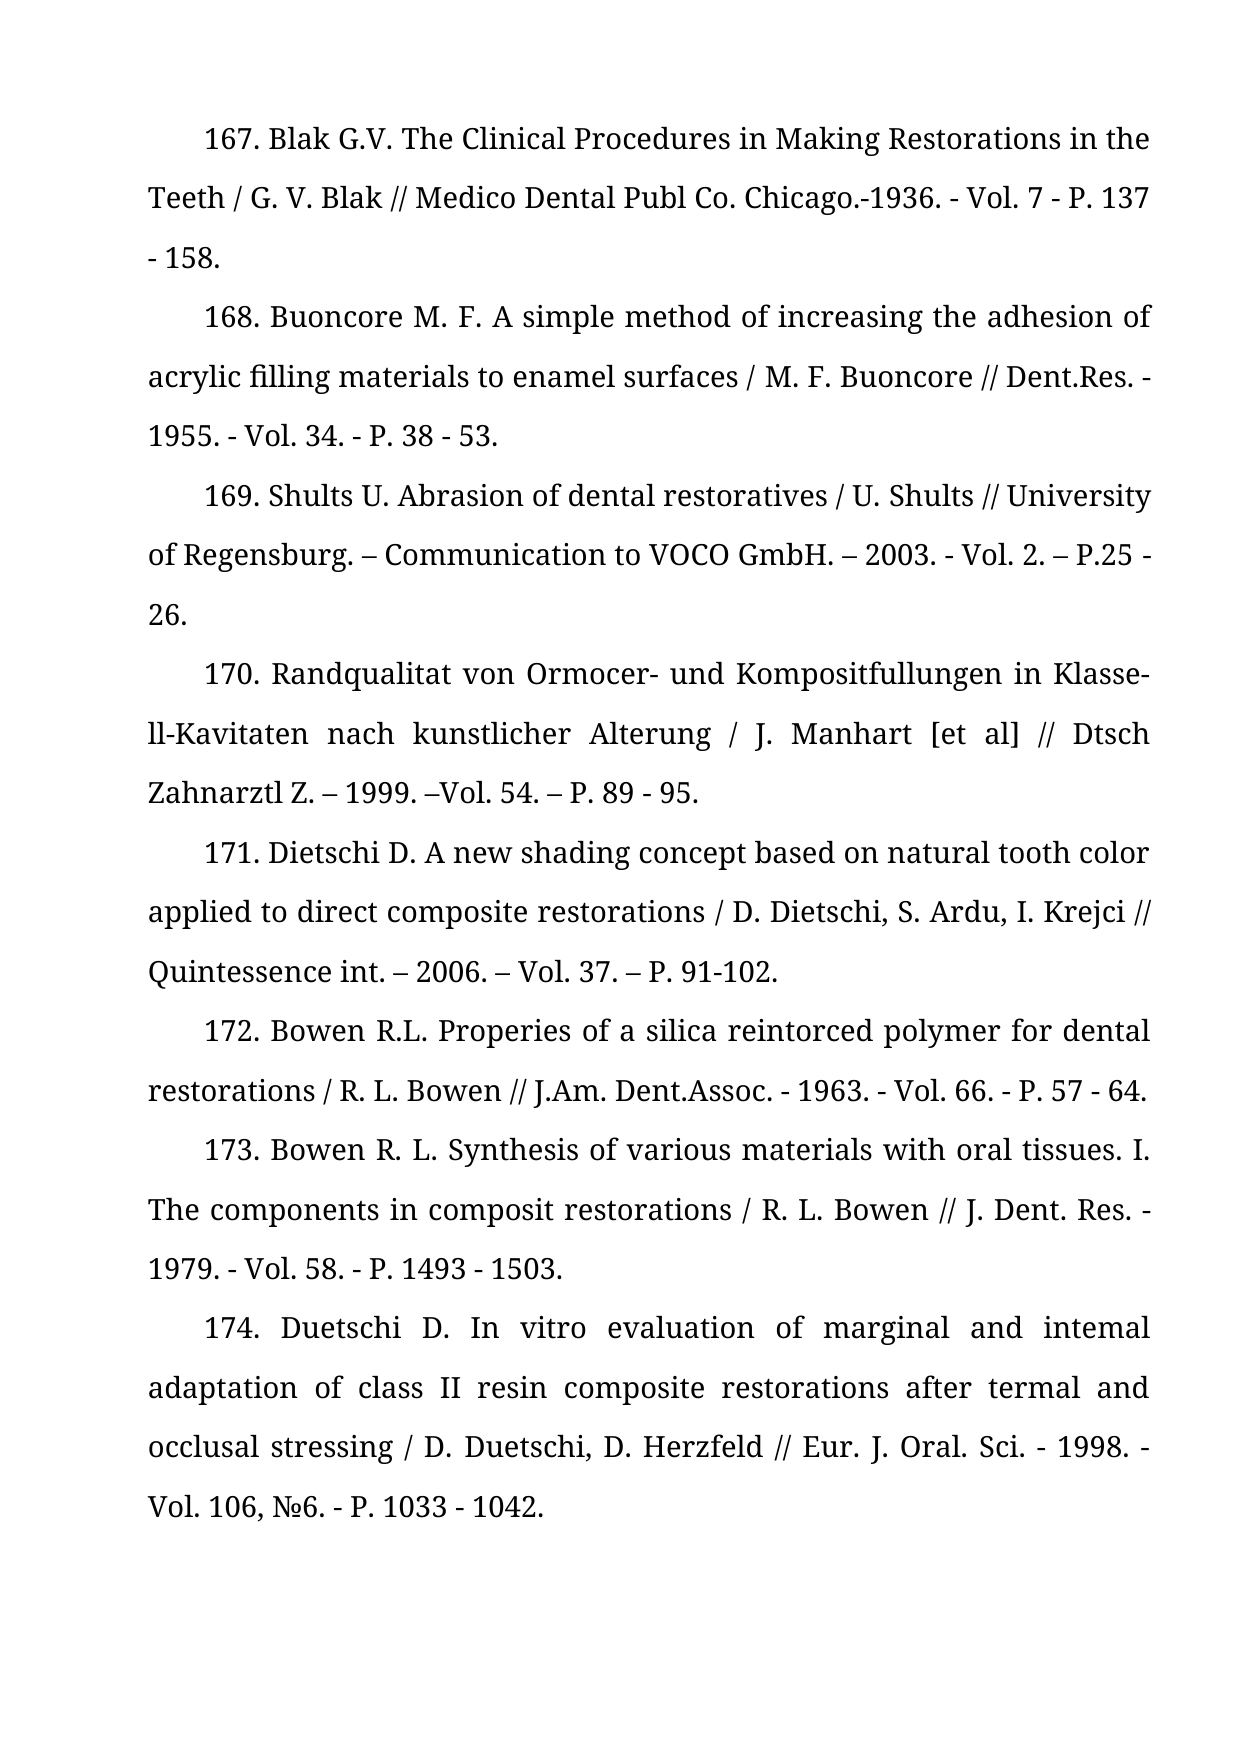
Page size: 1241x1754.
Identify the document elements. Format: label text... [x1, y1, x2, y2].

text 170. Randqualitat von Ormocer- und Kompositfullungen in Klasse-ll-Kavitaten nach kunstlicher Alterung / J. Manhart [et al] // Dtsch Zahnarztl Z. – 1999. –Vol. 54. – P. 89 - 95. [148, 653, 1152, 812]
text 169. Shults U. Abrasion of dental restoratives / U. Shults // University of Regensburg. – Communication to VOCO GmbH. – 2003. - Vol. 2. – P.25 - 26. [148, 475, 1152, 634]
text 168. Buoncore M. F. A simple method of increasing the adhesion of acrylic filling materials to enamel surfaces / M. F. Buoncore // Dent.Res. - 1955. - Vol. 34. - P. 38 - 53. [148, 297, 1152, 455]
text 172. Bowen R.L. Properies of a silica reintorced polymer for dental restorations / R. L. Bowen // J.Am. Dent.Assoc. - 1963. - Vol. 66. - P. 57 - 64. [148, 1010, 1152, 1109]
text 174. Duetschi D. In vitro evaluation of marginal and intemal adaptation of class II resin composite restorations after termal and occlusal stressing / D. Duetschi, D. Herzfeld // Eur. J. Oral. Sci. - 1998. - Vol. 106, №6. - Р. 1033 - 1042. [148, 1308, 1152, 1526]
text 167. Blak G.V. The Clinical Procedures in Making Restorations in the Teeth / G. V. Blak // Medico Dental Publ Co. Chicago.-1936. - Vol. 7 - P. 137 - 158. [148, 118, 1152, 277]
text 171. Dietschi D. A new shading concept based on natural tooth color applied to direct composite restorations / D. Dietschi, S. Ardu, I. Krejci // Quintessence int. – 2006. – Vol. 37. – P. 91-102. [148, 832, 1152, 991]
text 173. Bowen R. L. Synthesis of various materials with oral tissues. I. The components in composit restorations / R. L. Bowen // J. Dent. Res. - 1979. - Vol. 58. - P. 1493 - 1503. [148, 1129, 1152, 1288]
